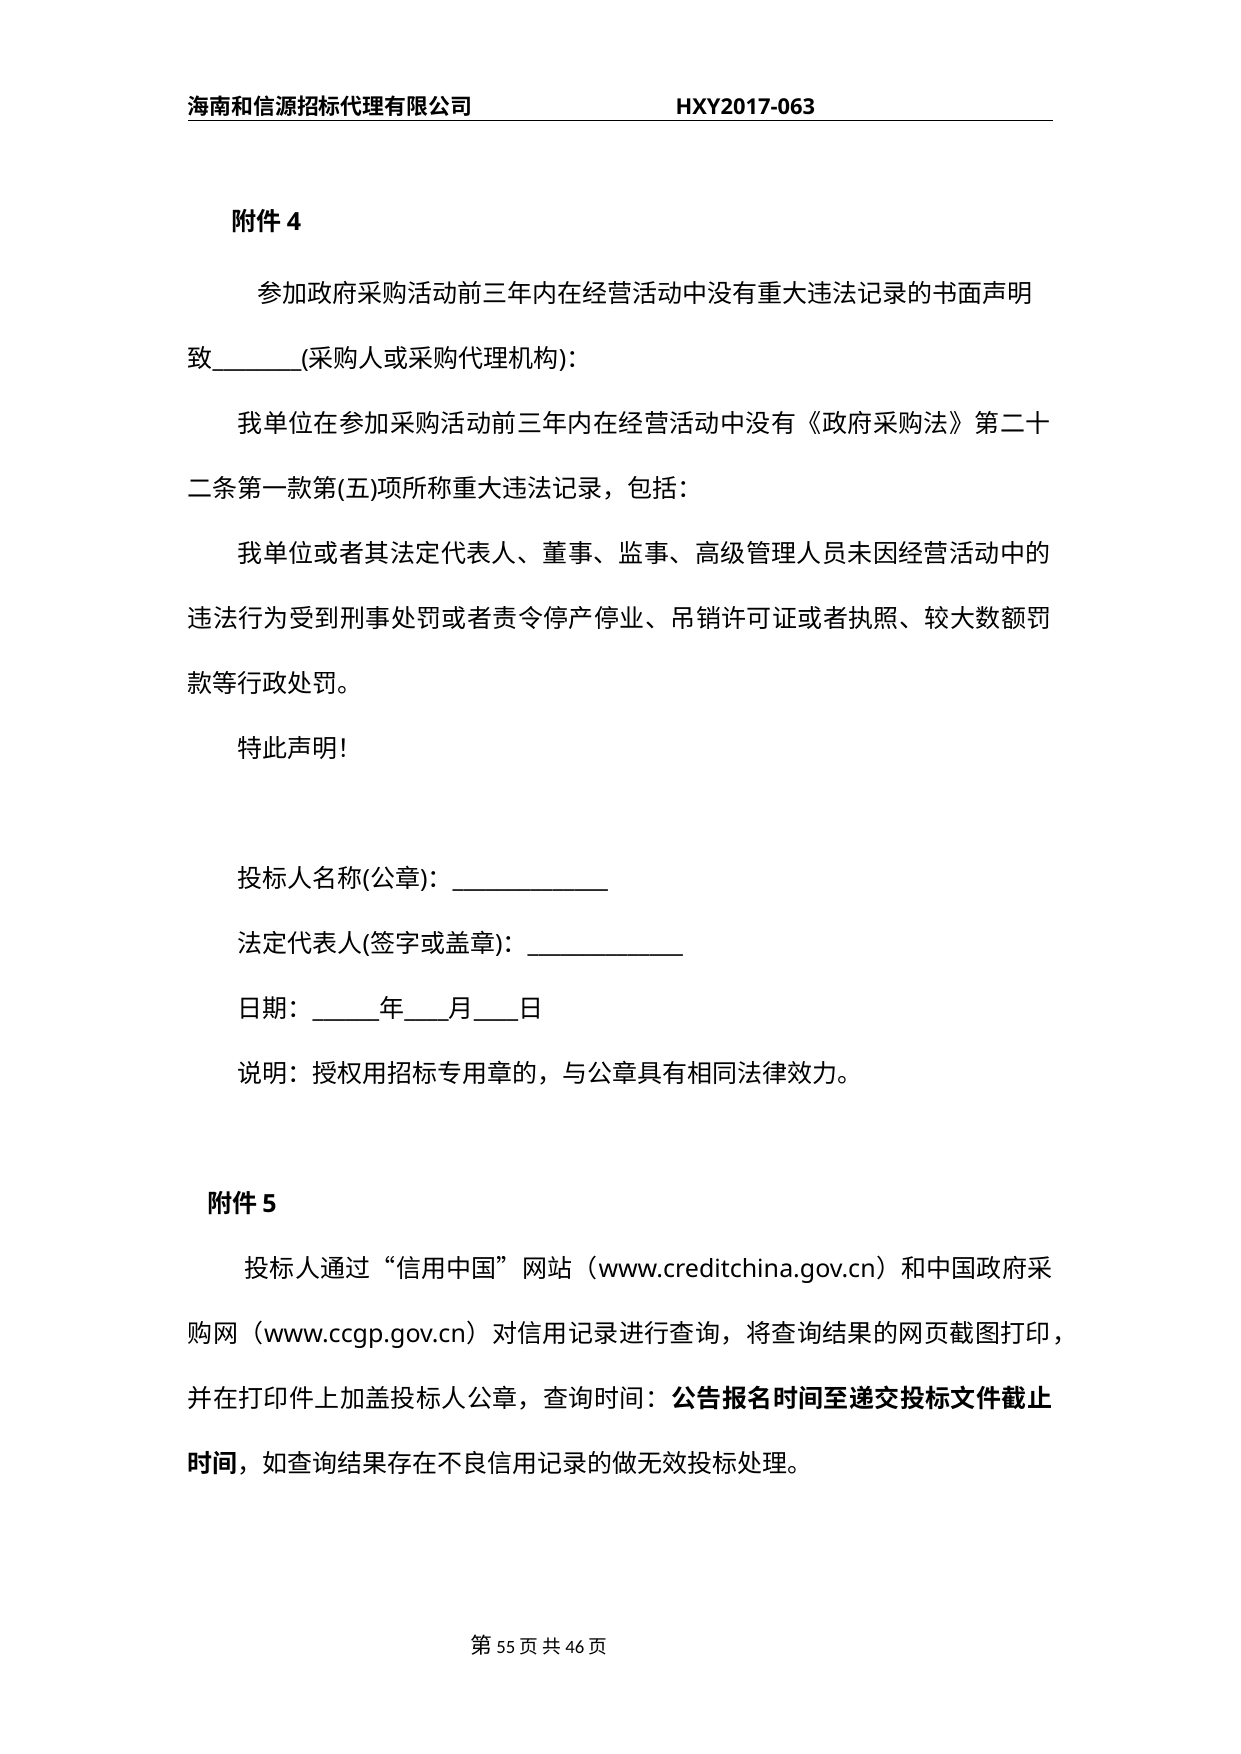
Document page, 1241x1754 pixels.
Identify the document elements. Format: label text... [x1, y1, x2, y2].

text 投标人通过“信用中国”网站（www.creditchina.gov.cn）和中国政府采购网（www.ccgp.gov.cn）对信用记录进行查询，将查询结果的网页截图打印，并在打印件上加盖投标人公章，查询时间：公告报名时间至递交投标文件截止时间，如查询结果存在不良信用记录的做无效投标处理。 [187, 1234, 1053, 1494]
text 致________(采购人或采购代理机构)： [187, 324, 1053, 389]
text 特此声明！ [187, 714, 1053, 779]
text 投标人名称(公章)：______________ [187, 844, 1053, 909]
text 说明：授权用招标专用章的，与公章具有相同法律效力。 [187, 1039, 1053, 1104]
text 法定代表人(签字或盖章)：______________ [187, 909, 1053, 974]
text 我单位或者其法定代表人、董事、监事、高级管理人员未因经营活动中的违法行为受到刑事处罚或者责令停产停业、吊销许可证或者执照、较大数额罚款等行政处罚。 [187, 519, 1053, 714]
subtitle 附件4 [187, 187, 1053, 252]
subtitle 附件5 [187, 1169, 1053, 1234]
text 我单位在参加采购活动前三年内在经营活动中没有《政府采购法》第二十二条第一款第(五)项所称重大违法记录，包括： [187, 389, 1053, 519]
text 参加政府采购活动前三年内在经营活动中没有重大违法记录的书面声明 [187, 259, 1053, 324]
text 日期：______年____月____日 [187, 974, 1053, 1039]
